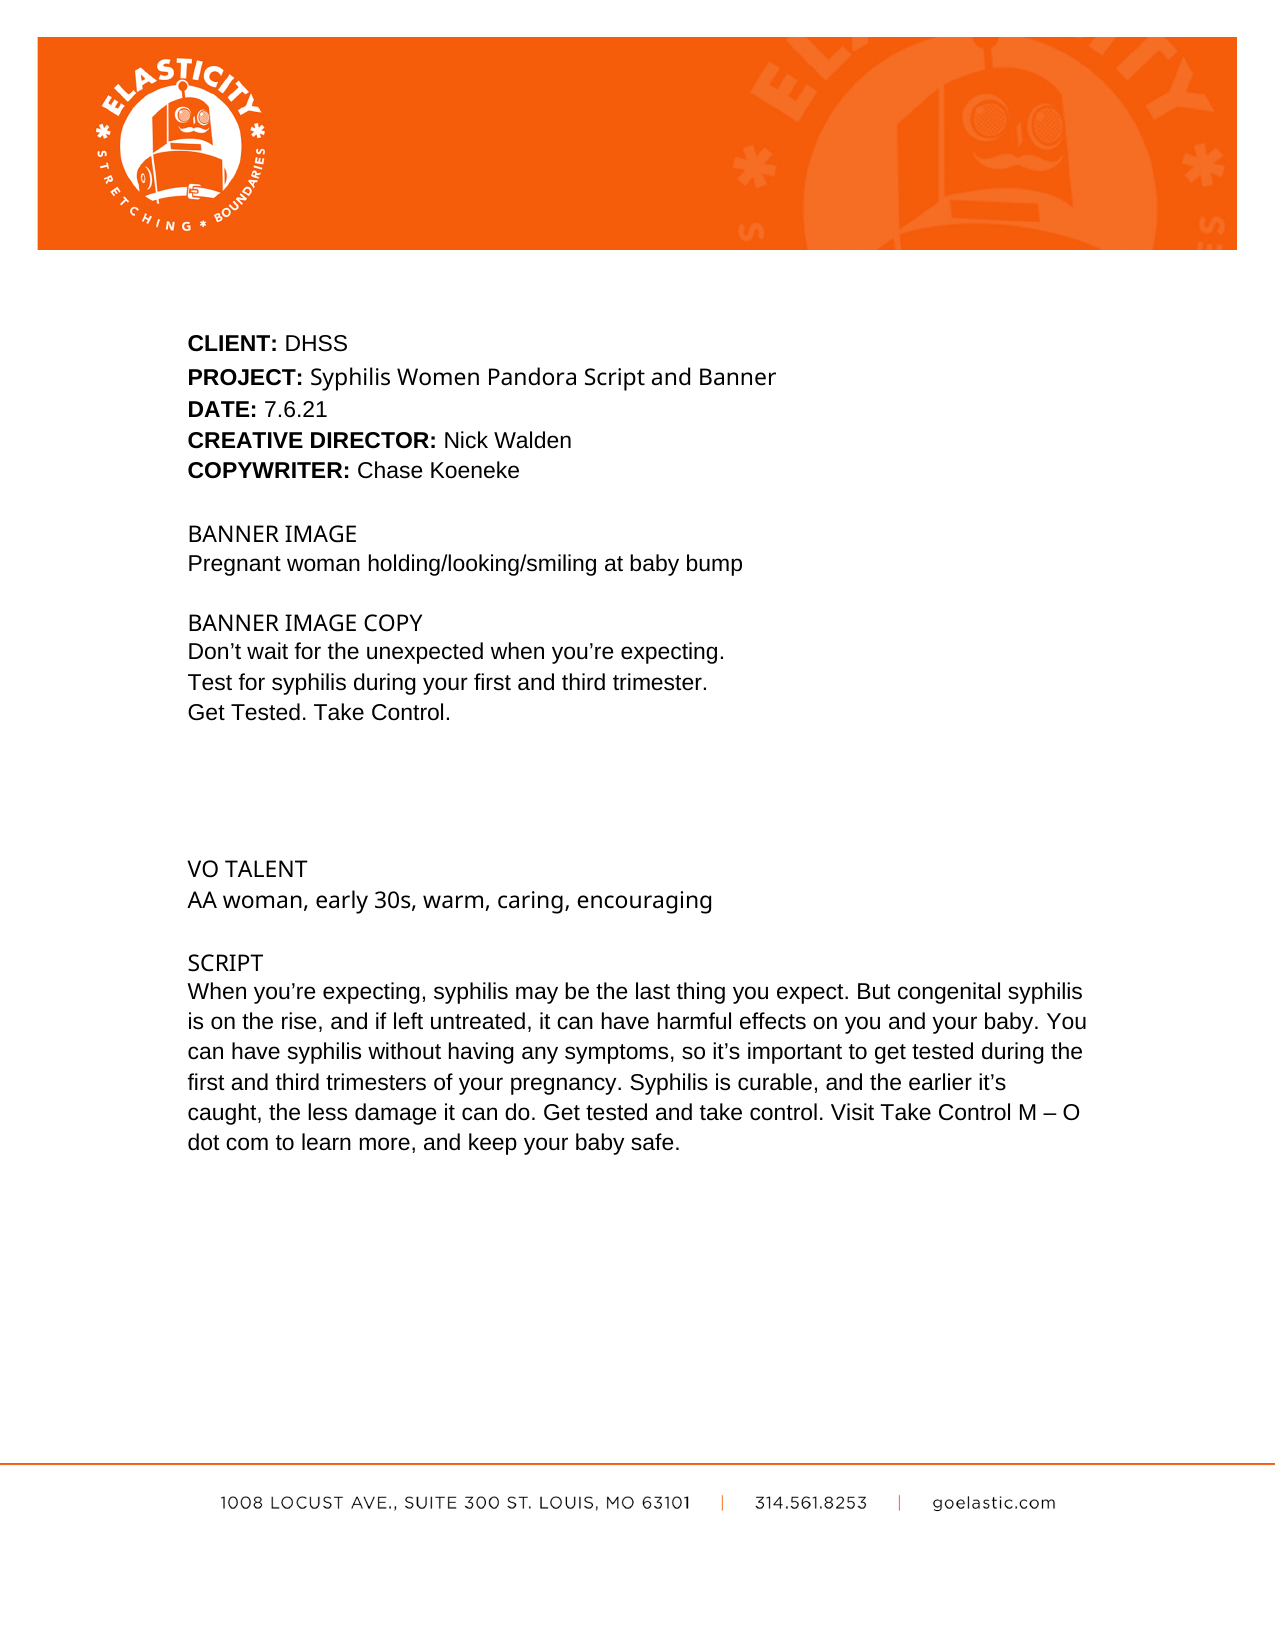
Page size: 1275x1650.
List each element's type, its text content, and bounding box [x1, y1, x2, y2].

text BANNER IMAGE COPY [187, 607, 1087, 638]
text CLIENT: DHSS [187, 330, 1087, 357]
text COPYWRITER: Chase Koeneke [187, 457, 1087, 483]
text Get Tested. Take Control. [187, 699, 1087, 725]
text AA woman, early 30s, warm, caring, encouraging [187, 884, 1087, 915]
picture [37, 37, 1237, 250]
text When you’re expecting, syphilis may be the last thing you expect. But congenital syphilis is on the rise, and if left untreated, it can have harmful effects on you and your baby. You can have syphilis without having any symptoms, so it’s important to get tested during the first and third trimesters of your pregnancy. Syphilis is curable, and the earlier it’s caught, the less damage it can do. Get tested and take control. Visit Take Control M – O dot com to learn more, and keep your baby safe. [187, 978, 1087, 1155]
picture [0, 1463, 1275, 1538]
text CREATIVE DIRECTOR: Nick Walden [187, 427, 1087, 453]
text VO TALENT [187, 853, 1087, 884]
text Test for syphilis during your first and third trimester. [187, 668, 1087, 695]
text Don’t wait for the unexpected when you’re expecting. [187, 638, 1087, 665]
text DATE: 7.6.21 [187, 396, 1087, 423]
text Pregnant woman holding/looking/smiling at baby bump [187, 549, 1087, 576]
text SCRIPT [187, 947, 1087, 978]
text BANNER IMAGE [187, 518, 1087, 549]
text PROJECT: Syphilis Women Pandora Script and Banner [187, 360, 1087, 392]
